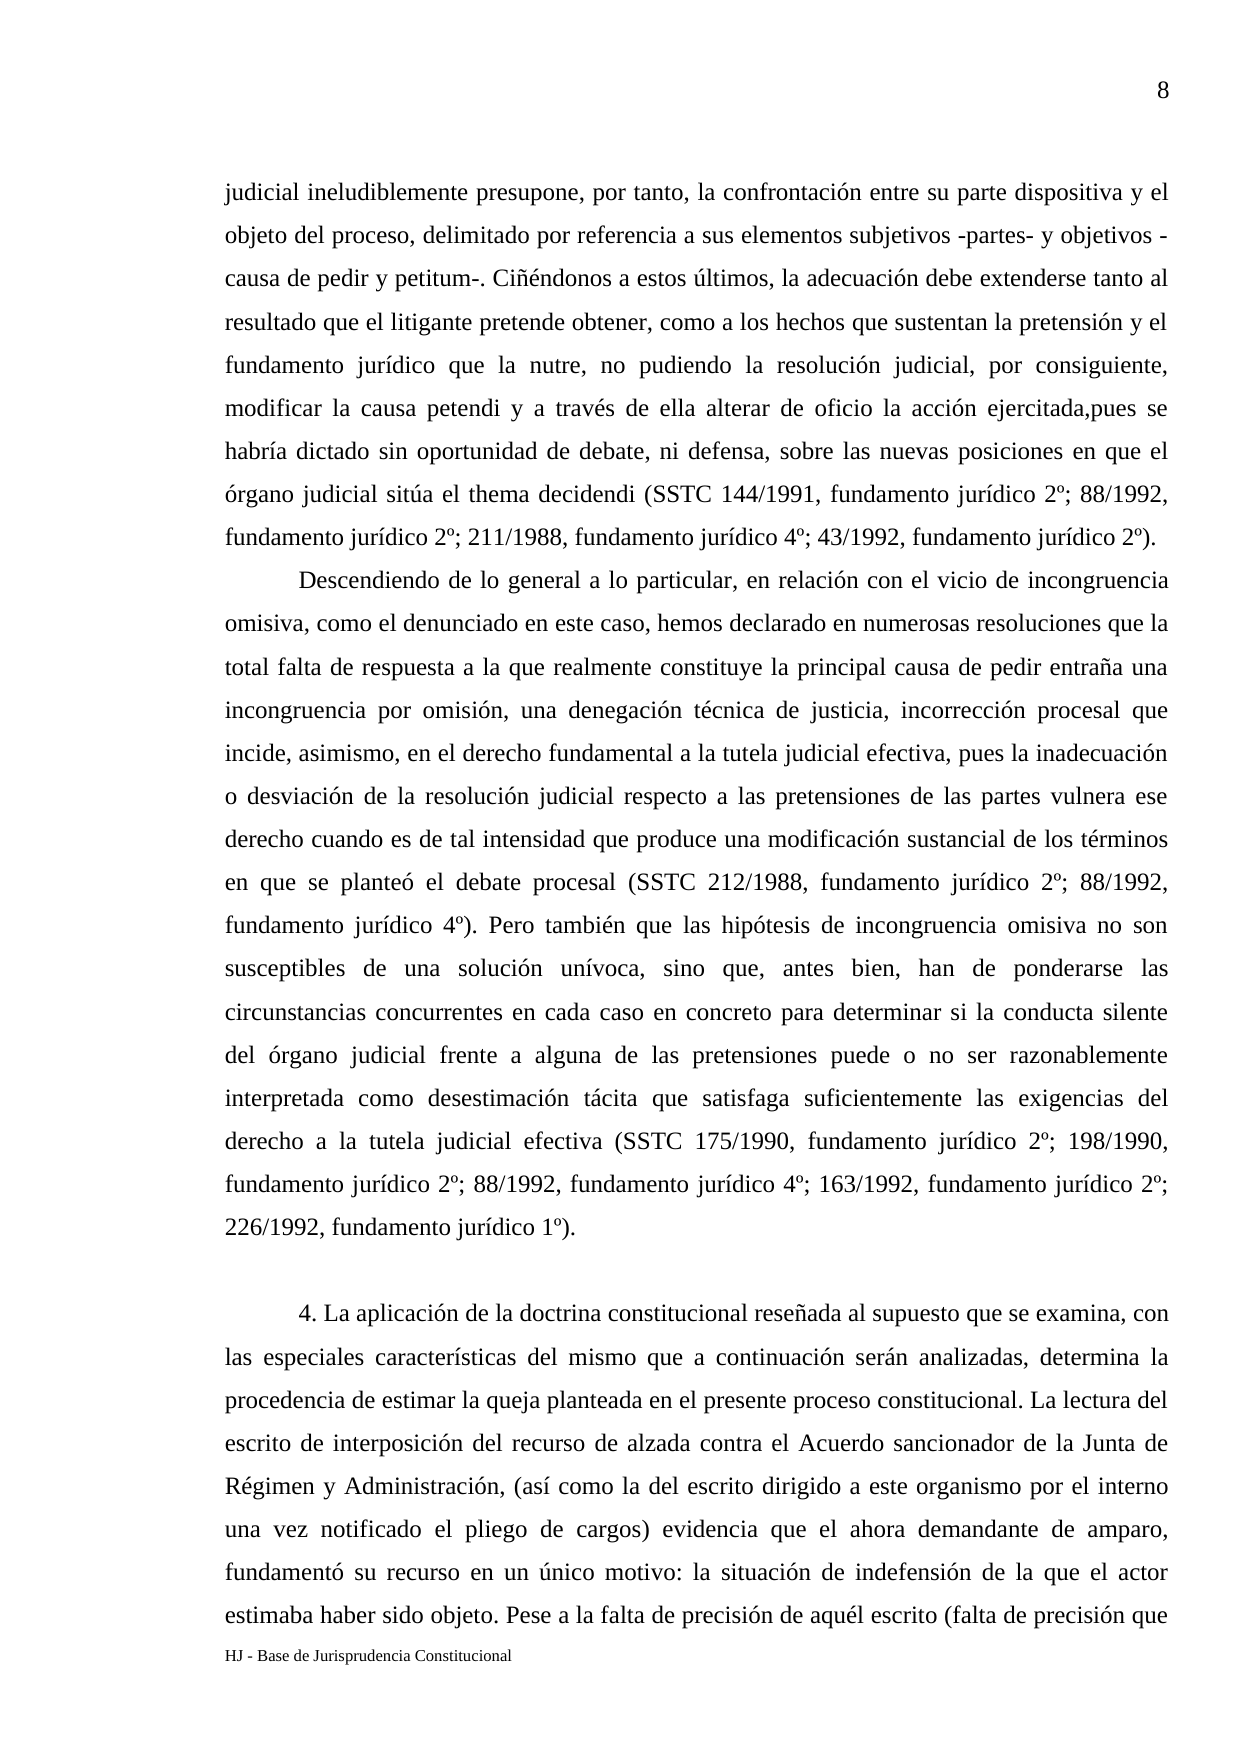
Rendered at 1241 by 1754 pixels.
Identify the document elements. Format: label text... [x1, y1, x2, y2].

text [224, 177, 1169, 551]
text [224, 1298, 1169, 1629]
text Descendiendo de lo general a lo particular, en relación con el vicio de incongruencia omisiva, como el denunciado en este caso, hemos declarado en numerosas resoluciones que la total falta de respuesta a la que realmente constituye la principal causa de pedir entraña una incongruencia por omisión, una denegación técnica de justicia, incorrección procesal que incide, asimismo, en el derecho fundamental a la tutela judicial efectiva, pues la inadecuación o desviación de la resolución judicial respecto a las pretensiones de las partes vulnera ese derecho cuando es de tal intensidad que produce una modificación sustancial de los términos en que se planteó el debate procesal (SSTC 212/1988, fundamento jurídico 2º; 88/1992, fundamento jurídico 4º). Pero también que las hipótesis de incongruencia omisiva no son susceptibles de una solución unívoca, sino que, antes bien, han de ponderarse las circunstancias concurrentes en cada caso en concreto para determinar si la conducta silente del órgano judicial frente a alguna de las pretensiones puede o no ser razonablemente interpretada como desestimación tácita que satisfaga suficientemente las exigencias del derecho a la tutela judicial efectiva (SSTC 175/1990, fundamento jurídico 2º; 198/1990, fundamento jurídico 2º; 88/1992, fundamento jurídico 4º; 163/1992, fundamento jurídico 2º; 226/1992, fundamento jurídico 1º). [224, 565, 1169, 1241]
